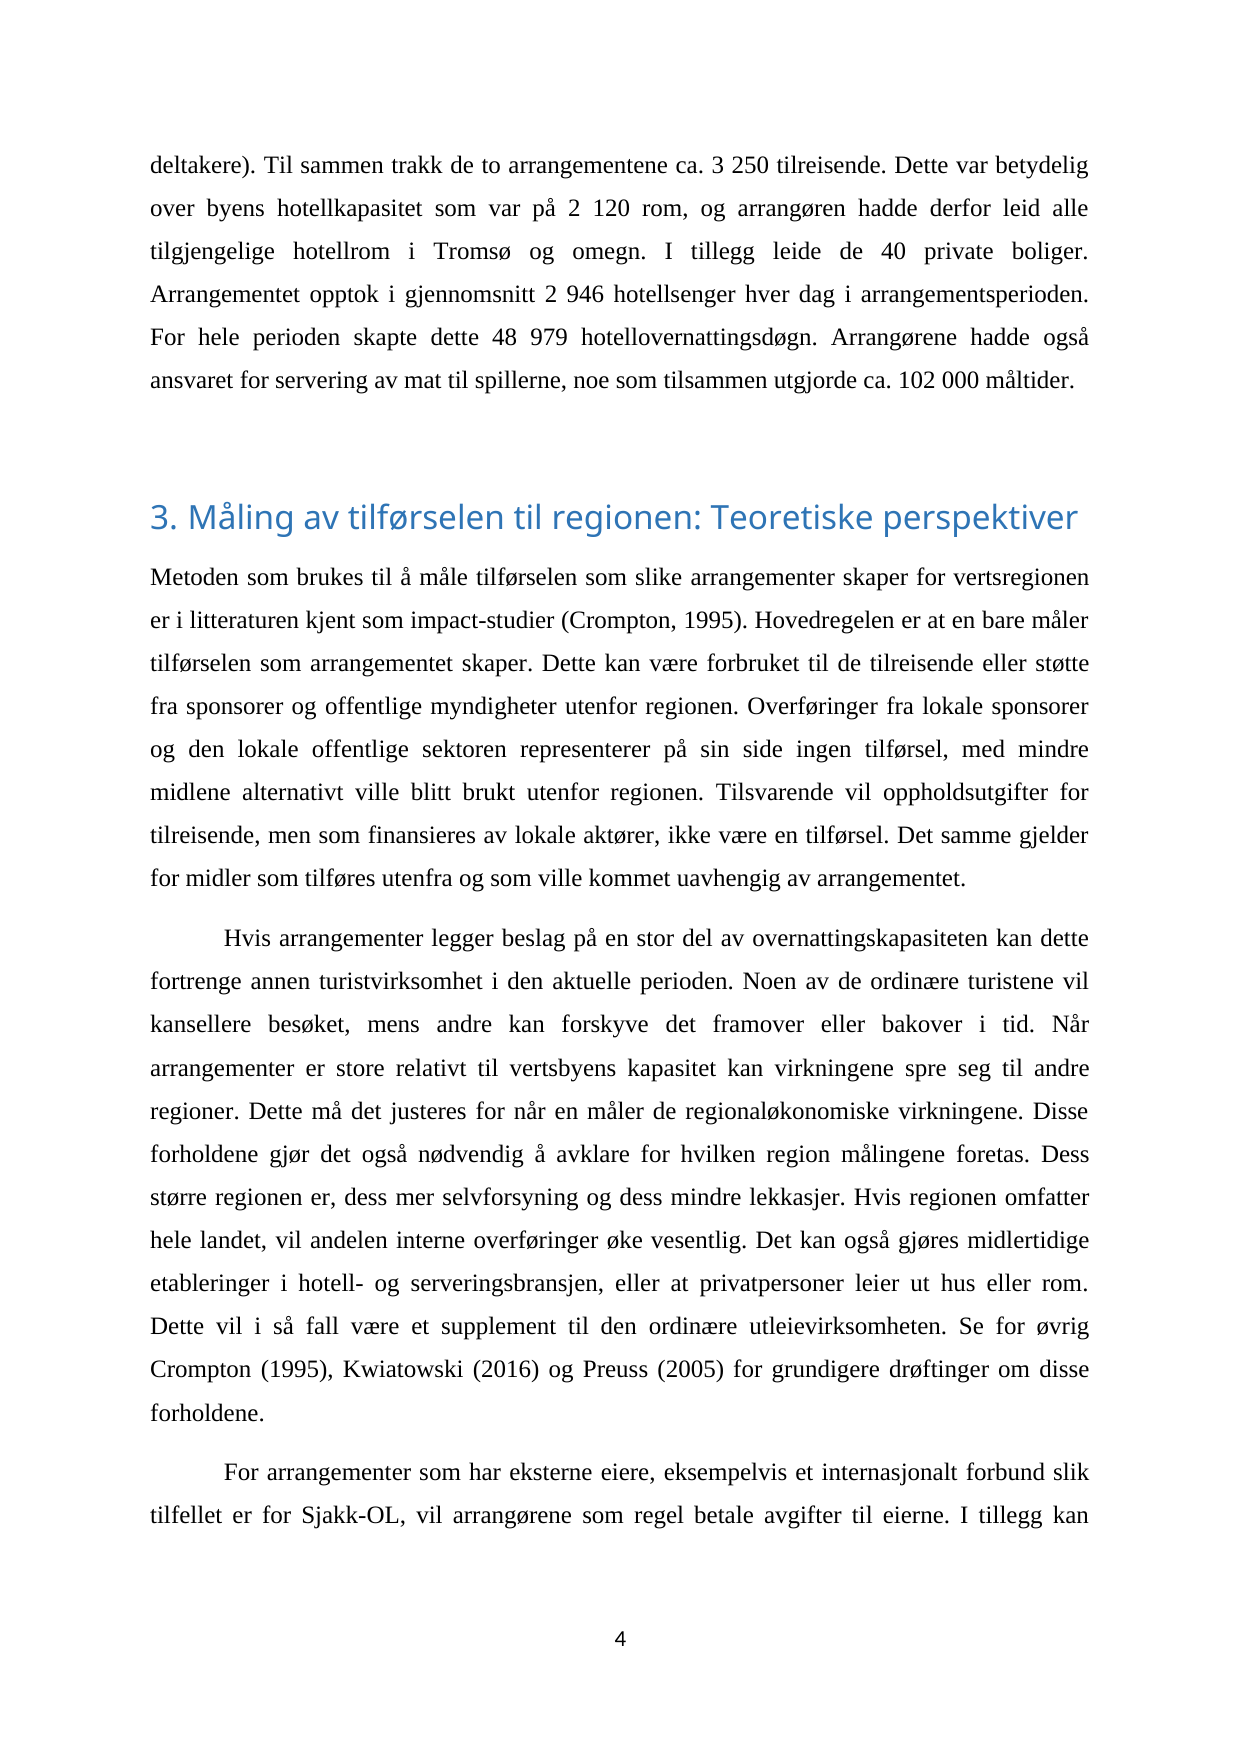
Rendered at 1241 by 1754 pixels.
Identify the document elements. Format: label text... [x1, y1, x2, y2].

text Metoden som brukes til å måle tilførselen som slike arrangementer skaper for vertsregionen er i litteraturen kjent som impact-studier (Crompton, 1995). Hovedregelen er at en bare måler tilførselen som arrangementet skaper. Dette kan være forbruket til de tilreisende eller støtte fra sponsorer og offentlige myndigheter utenfor regionen. Overføringer fra lokale sponsorer og den lokale offentlige sektoren representerer på sin side ingen tilførsel, med mindre midlene alternativt ville blitt brukt utenfor regionen. Tilsvarende vil oppholdsutgifter for tilreisende, men som finansieres av lokale aktører, ikke være en tilførsel. Det samme gjelder for midler som tilføres utenfra og som ville kommet uavhengig av arrangementet. [150, 562, 1090, 892]
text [150, 1457, 1090, 1529]
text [150, 150, 1090, 394]
text Hvis arrangementer legger beslag på en stor del av overnattingskapasiteten kan dette fortrenge annen turistvirksomhet i den aktuelle perioden. Noen av de ordinære turistene vil kansellere besøket, mens andre kan forskyve det framover eller bakover i tid. Når arrangementer er store relativt til vertsbyens kapasitet kan virkningene spre seg til andre regioner. Dette må det justeres for når en måler de regionaløkonomiske virkningene. Disse forholdene gjør det også nødvendig å avklare for hvilken region målingene foretas. Dess større regionen er, dess mer selvforsyning og dess mindre lekkasjer. Hvis regionen omfatter hele landet, vil andelen interne overføringer øke vesentlig. Det kan også gjøres midlertidige etableringer i hotell- og serveringsbransjen, eller at privatpersoner leier ut hus eller rom. Dette vil i så fall være et supplement til den ordinære utleievirksomheten. Se for øvrig Crompton (1995), Kwiatowski (2016) og Preuss (2005) for grundigere drøftinger om disse forholdene. [150, 923, 1090, 1426]
subtitle Måling av tilførselen til regionen: Teoretiske perspektiver [150, 493, 1090, 539]
